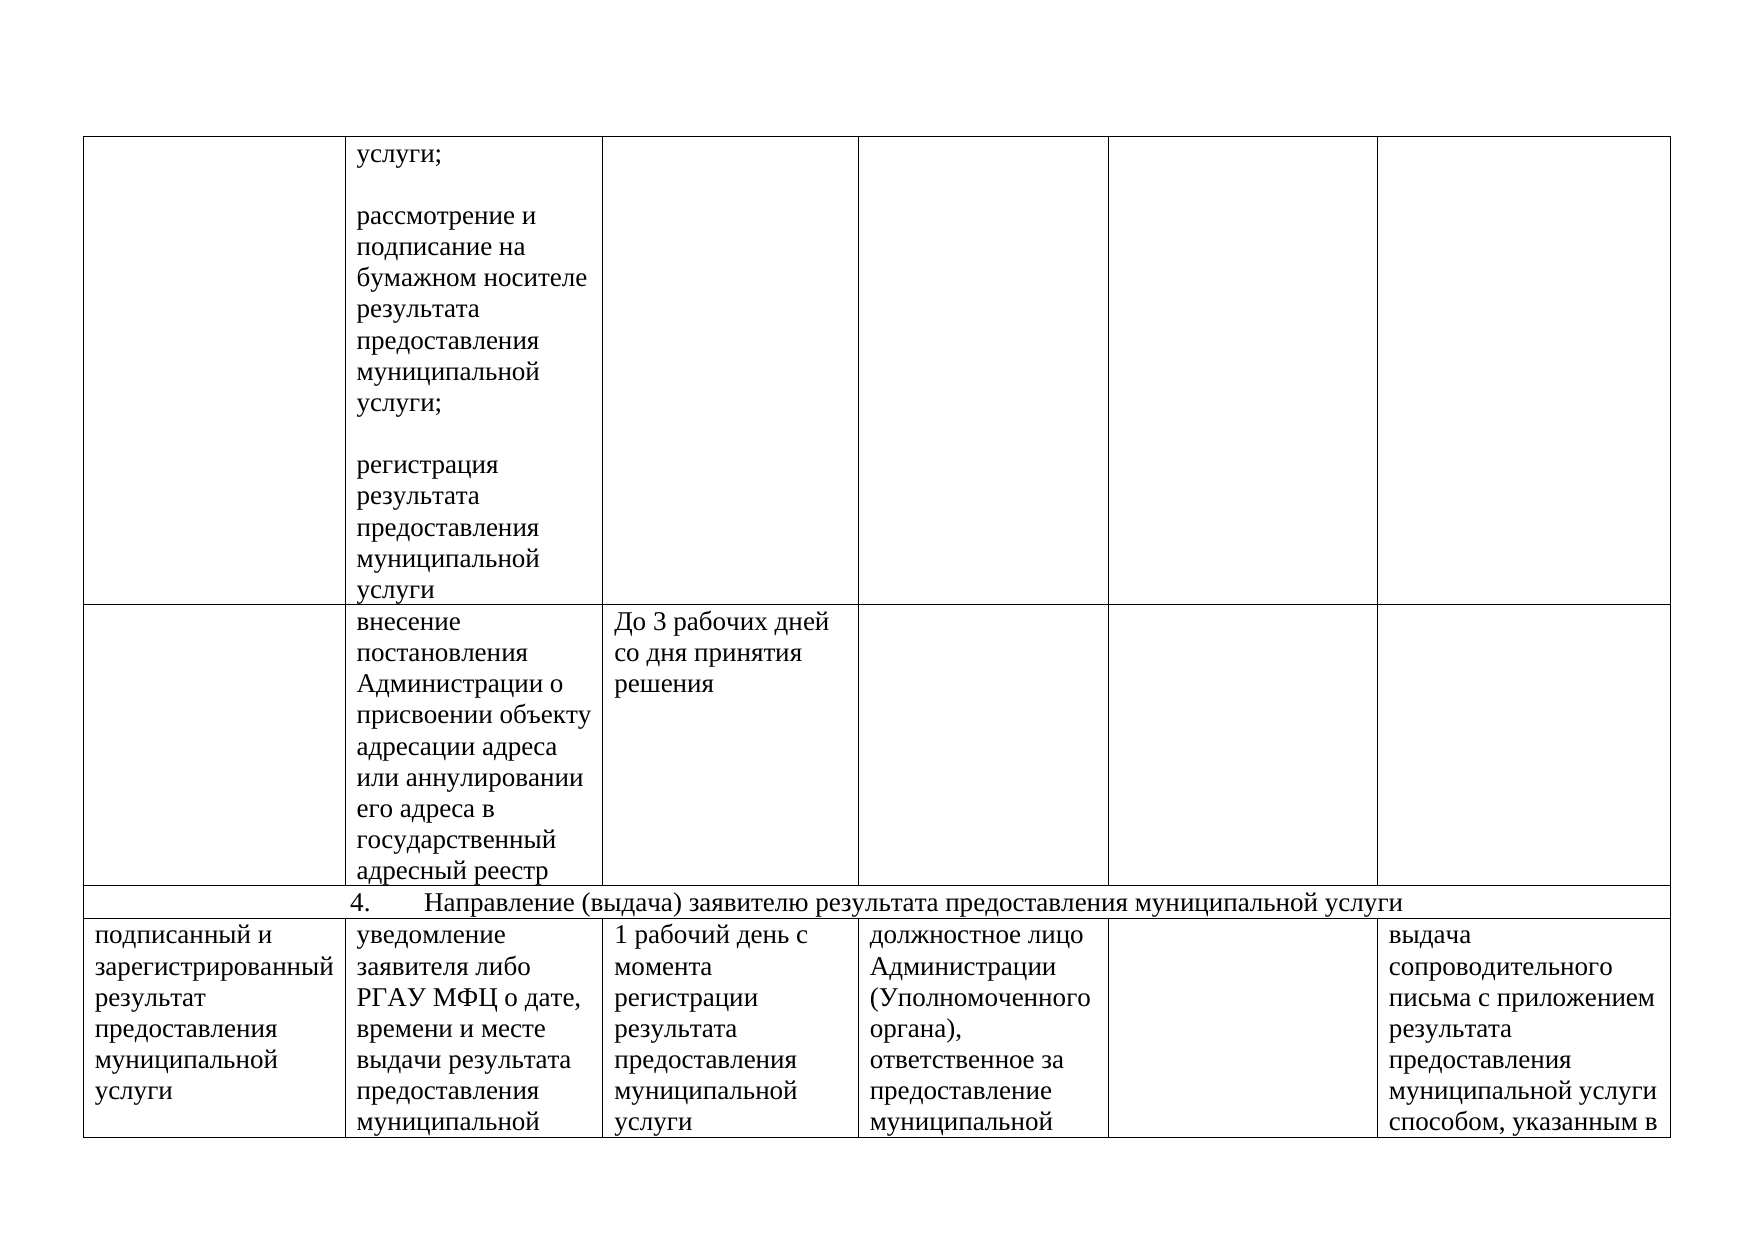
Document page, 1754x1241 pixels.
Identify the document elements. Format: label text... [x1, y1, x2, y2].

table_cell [84, 919, 345, 1137]
table_cell [1378, 137, 1670, 604]
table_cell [1378, 919, 1670, 1137]
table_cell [346, 919, 602, 1137]
table_cell 4. Направление (выдача) заявителю результата предоставления муниципальной услуги [84, 886, 1670, 918]
table_cell [1378, 605, 1670, 885]
table_cell До 3 рабочих дней со дня принятия решения [603, 605, 858, 885]
table_cell [859, 137, 1108, 604]
table_cell [1109, 137, 1377, 604]
table_cell [1109, 605, 1377, 885]
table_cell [346, 137, 602, 604]
table_cell [1109, 919, 1377, 1137]
table_cell внесение постановления Администрации о присвоении объекту адресации адреса или аннулировании его адреса в государственный адресный реестр [346, 605, 602, 885]
table_cell [84, 137, 345, 604]
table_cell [859, 919, 1108, 1137]
table_cell [603, 137, 858, 604]
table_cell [603, 919, 858, 1137]
table_cell [859, 605, 1108, 885]
table_cell [84, 605, 345, 885]
